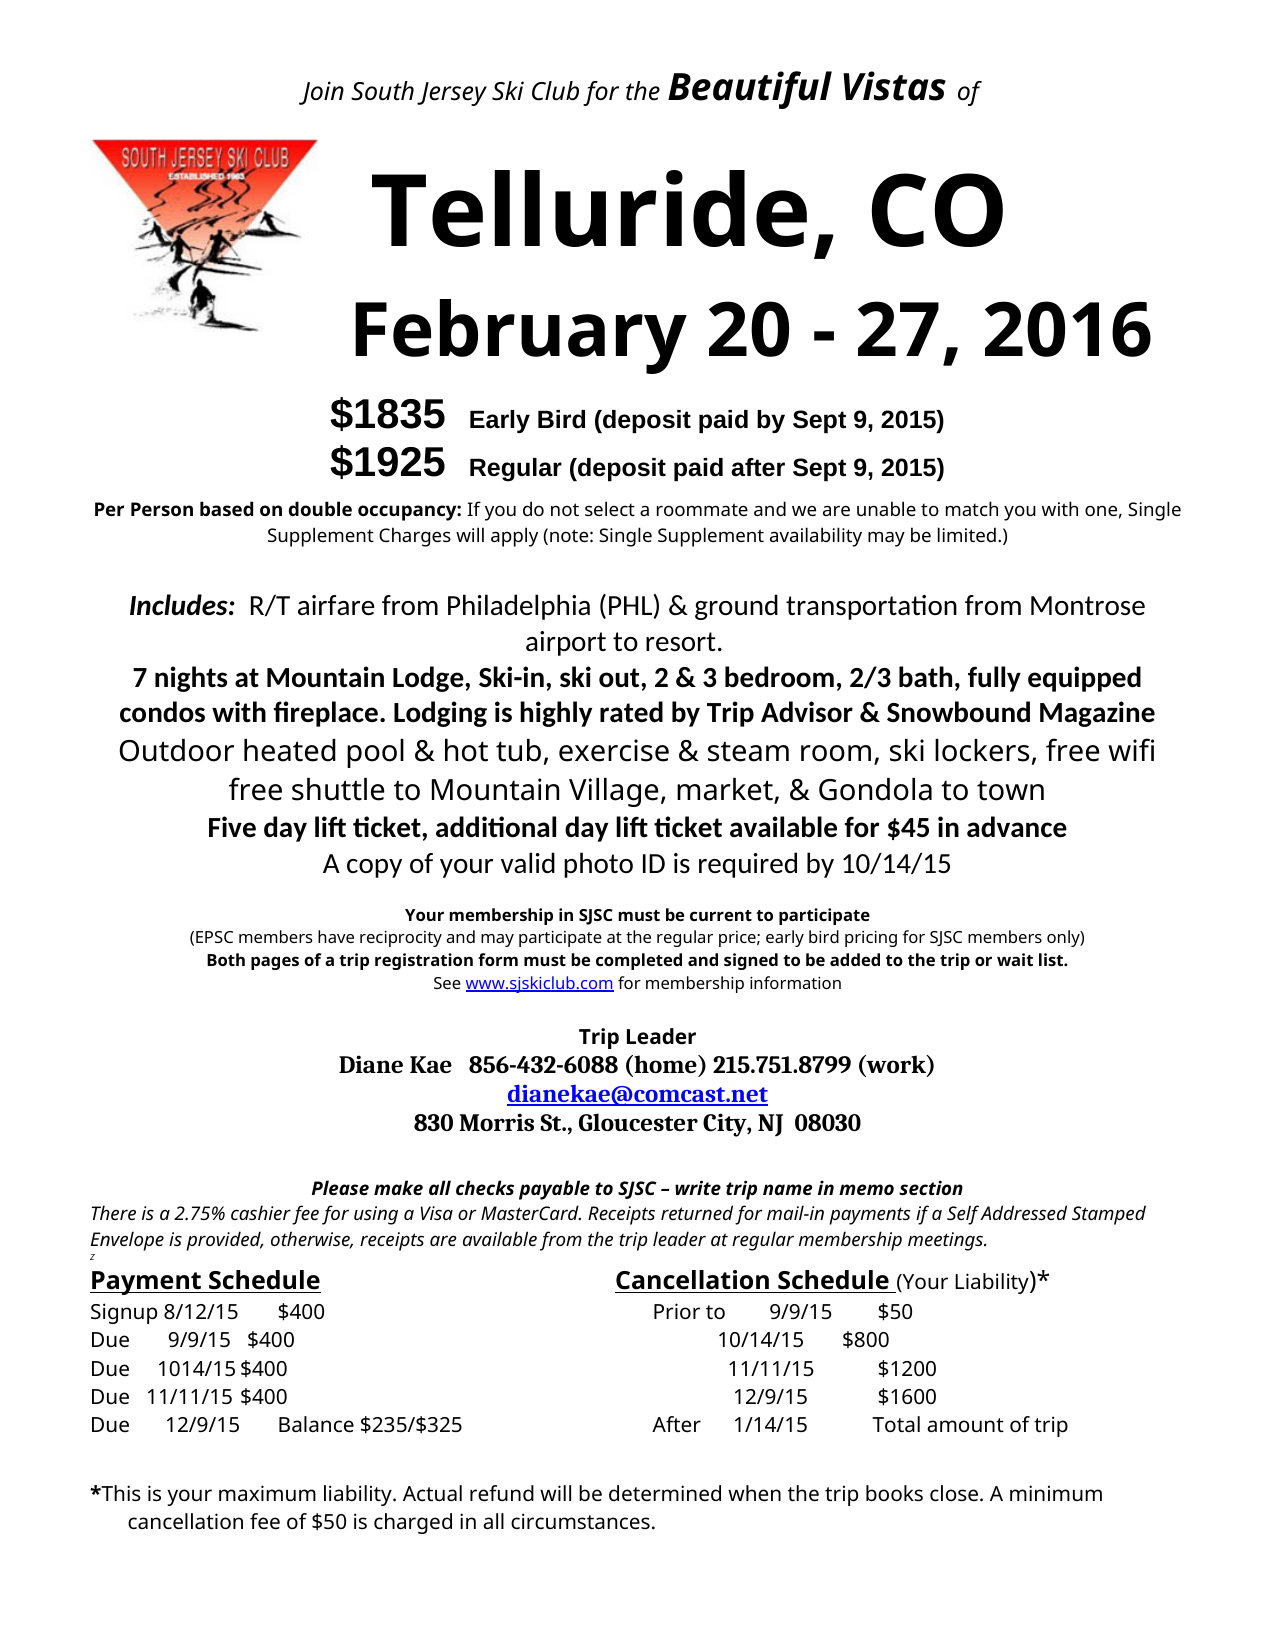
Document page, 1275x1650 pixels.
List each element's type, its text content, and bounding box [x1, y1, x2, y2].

title Join Ski Club for the Beautiful Vistas of [90, 60, 1185, 139]
text Includes: R/T airfare from (PHL) & ground transportation from Montrose airport to resort. [90, 587, 1185, 659]
text Diane Kae 856-432-6088 (home) 215.751.8799 (work) [90, 1051, 1185, 1080]
text A copy of your valid photo ID is required by 10/14/15 [90, 845, 1185, 881]
text Due 11/11/15 $400 12/9/15 $1600 [90, 1382, 1185, 1411]
text Due 12/9/15 Balance $235/$325 After 1/14/15 Total amount of trip [90, 1411, 1185, 1467]
text Outdoor heated pool & hot tub, exercise & steam room, ski lockers, free wifi free shuttle to , market, & Gondola to town [90, 730, 1185, 809]
subtitle Telluride, CO [318, 139, 1185, 276]
text See www.sjskiclub.com for membership information [90, 971, 1185, 994]
text Due 1014/15 $400 11/11/15 $1200 [90, 1354, 1185, 1382]
picture [90, 139, 318, 333]
text Five day lift ticket, additional day lift ticket available for $45 in advance [90, 809, 1185, 845]
text Trip Leader [90, 1022, 1185, 1051]
text Your membership in SJSC must be current to participate [90, 903, 1185, 926]
text (EPSC members have reciprocity and may participate at the regular price; early bird pricing for SJSC members only) [90, 926, 1185, 949]
text Please make all checks payable to SJSC – write trip name in memo section [90, 1175, 1185, 1200]
text 7 nights at Mountain Lodge, Ski-in, ski out, 2 & 3 bedroom, 2/3 bath, fully equipped condos with fireplace. Lodging is highly rated by Trip Advisor & Snowbound Magazine [90, 659, 1185, 730]
text Payment Schedule Cancellation Schedule (Your Liability)* [90, 1263, 1185, 1297]
text February 20 - 27, 2016 [90, 276, 1185, 378]
text Due 9/9/15 $400 10/14/15 $800 [90, 1325, 1185, 1354]
text $1835 Early Bird (deposit paid by Sept 9, 2015) [90, 389, 1185, 437]
text $1925 Regular (deposit paid after Sept 9, 2015) [90, 437, 1185, 485]
text Both pages of a trip registration form must be completed and signed to be added to the trip or wait list. [90, 949, 1185, 971]
text Signup 8/12/15 $400 Prior to 9/9/15 $50 [90, 1297, 1185, 1325]
text dianekae@comcast.net [90, 1080, 1185, 1108]
text There is a 2.75% cashier fee for using a Visa or MasterCard. Receipts returned for mail-in payments if a Self Addressed Stamped Envelope is provided, otherwise, receipts are available from the trip leader at regular membership meetings. [90, 1200, 1185, 1251]
text Per Person based on double occupancy: If you do not select a roommate and we are unable to match you with one, Single Supplement Charges will apply (note: Single Supplement availability may be limited.) [90, 497, 1185, 548]
text *This is your maximum liability. Actual refund will be determined when the trip books close. A minimum cancellation fee of $50 is charged in all circumstances. [90, 1479, 1185, 1536]
